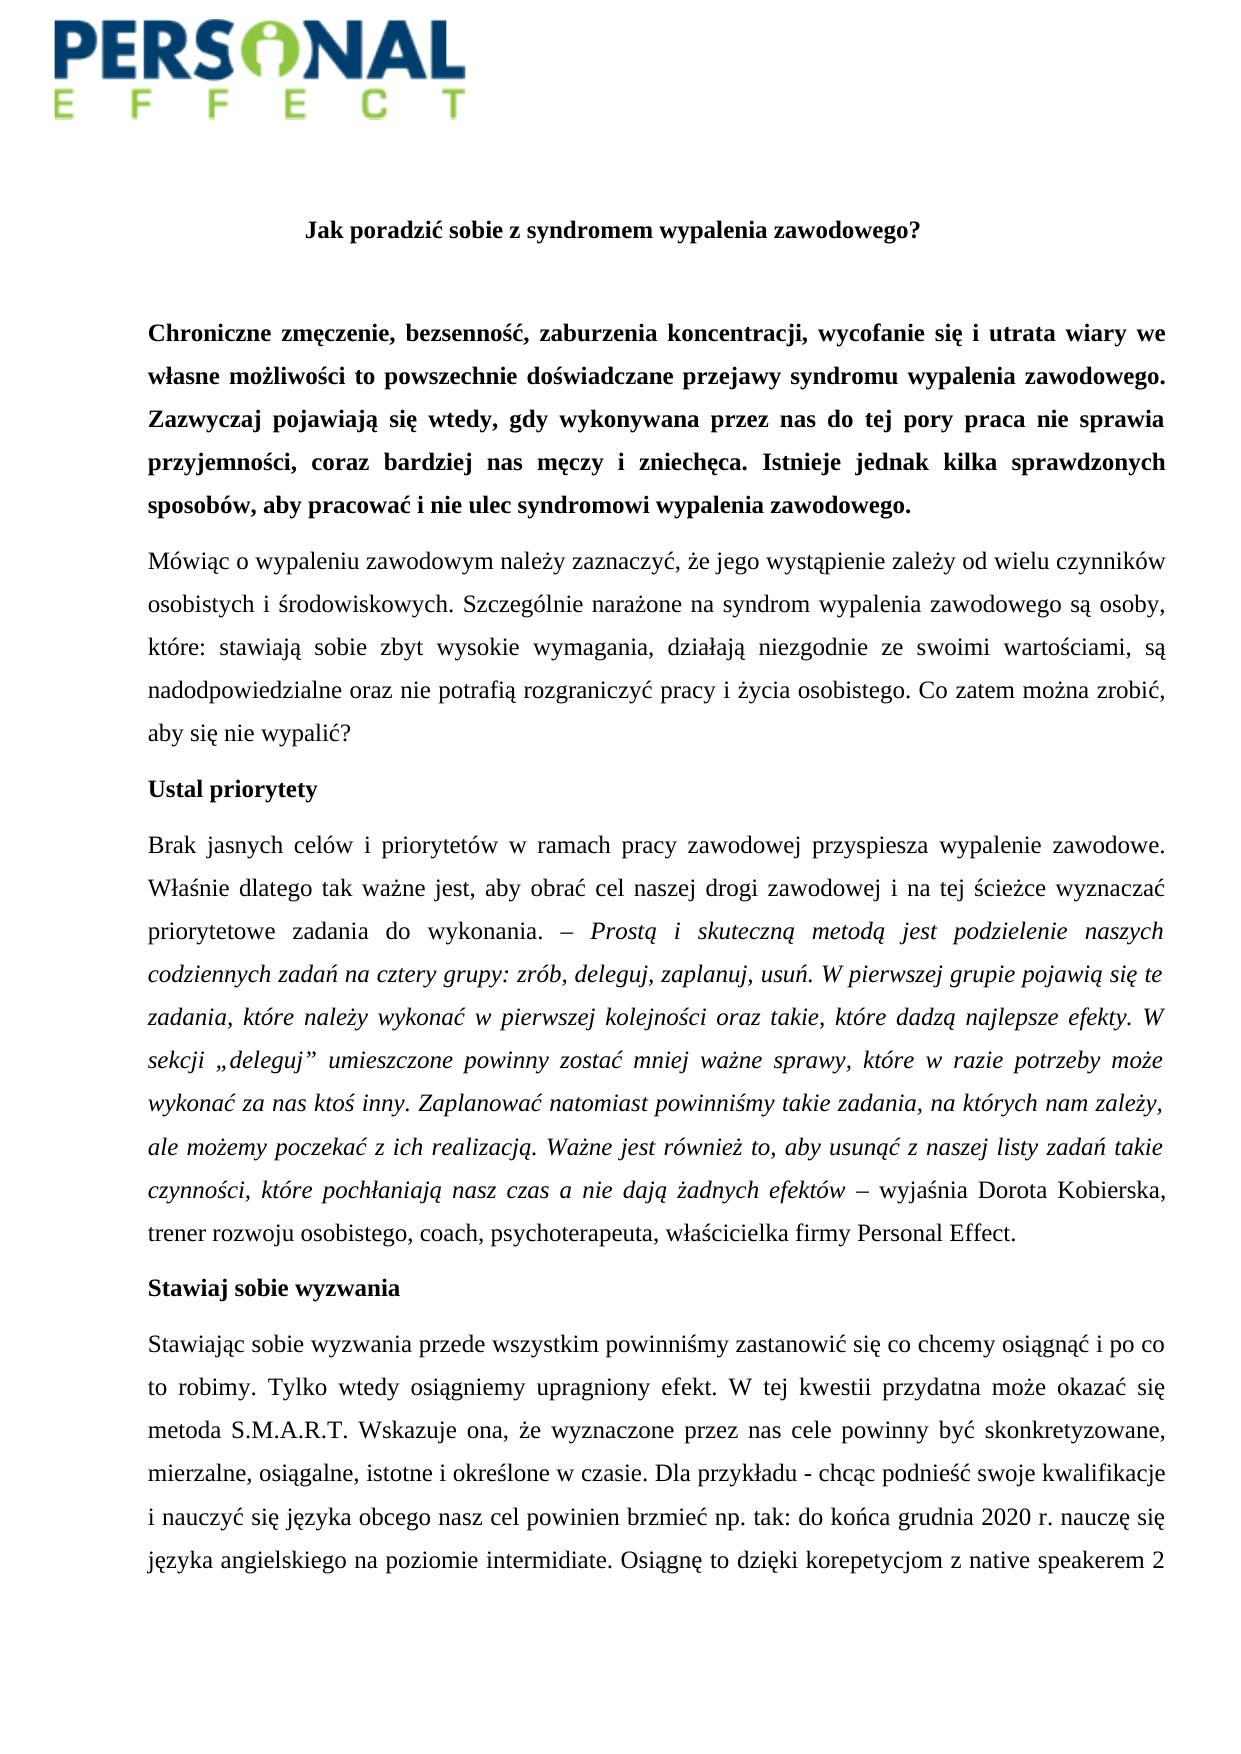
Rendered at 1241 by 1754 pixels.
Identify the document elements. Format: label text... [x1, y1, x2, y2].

text Brak jasnych celów i priorytetów w ramach pracy zawodowej przyspiesza wypalenie zawodowe. Właśnie dlatego tak ważne jest, aby obrać cel naszej drogi zawodowej i na tej ścieżce wyznaczać priorytetowe zadania do wykonania. – Prostą i skuteczną metodą jest podzielenie naszych codziennych zadań na cztery grupy: zrób, deleguj, zaplanuj, usuń. W pierwszej grupie pojawią się te zadania, które należy wykonać w pierwszej kolejności oraz takie, które dadzą najlepsze efekty. W sekcji „deleguj” umieszczone powinny zostać mniej ważne sprawy, które w razie potrzeby może wykonać za nas ktoś inny. Zaplanować natomiast powinniśmy takie zadania, na których nam zależy, ale możemy poczekać z ich realizacją. Ważne jest również to, aby usunąć z naszej listy zadań takie czynności, które pochłaniają nasz czas a nie dają żadnych efektów – wyjaśnia Dorota Kobierska, trener rozwoju osobistego, coach, psychoterapeuta, właścicielka firmy Personal Effect. [148, 830, 1167, 1247]
picture [54, 19, 466, 120]
text Stawiaj sobie wyzwania [148, 1273, 1167, 1302]
text Mówiąc o wypaleniu zawodowym należy zaznaczyć, że jego wystąpienie zależy od wielu czynników osobistych i środowiskowych. Szczególnie narażone na syndrom wypalenia zawodowego są osoby, które: stawiają sobie zbyt wysokie wymagania, działają niezgodnie ze swoimi wartościami, są nadodpowiedzialne oraz nie potrafią rozgraniczyć pracy i życia osobistego. Co zatem można zrobić, aby się nie wypalić? [148, 546, 1167, 747]
text Ustal priorytety [148, 774, 1167, 803]
text Chroniczne zmęczenie, bezsenność, zaburzenia koncentracji, wycofanie się i utrata wiary we własne możliwości to powszechnie doświadczane przejawy syndromu wypalenia zawodowego. Zazwyczaj pojawiają się wtedy, gdy wykonywana przez nas do tej pory praca nie sprawia przyjemności, coraz bardziej nas męczy i zniechęca. Istnieje jednak kilka sprawdzonych sposobów, aby pracować i nie ulec syndromowi wypalenia zawodowego. [148, 318, 1167, 519]
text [148, 1329, 1167, 1573]
text Jak poradzić sobie z syndromem wypalenia zawodowego? [59, 215, 1167, 244]
